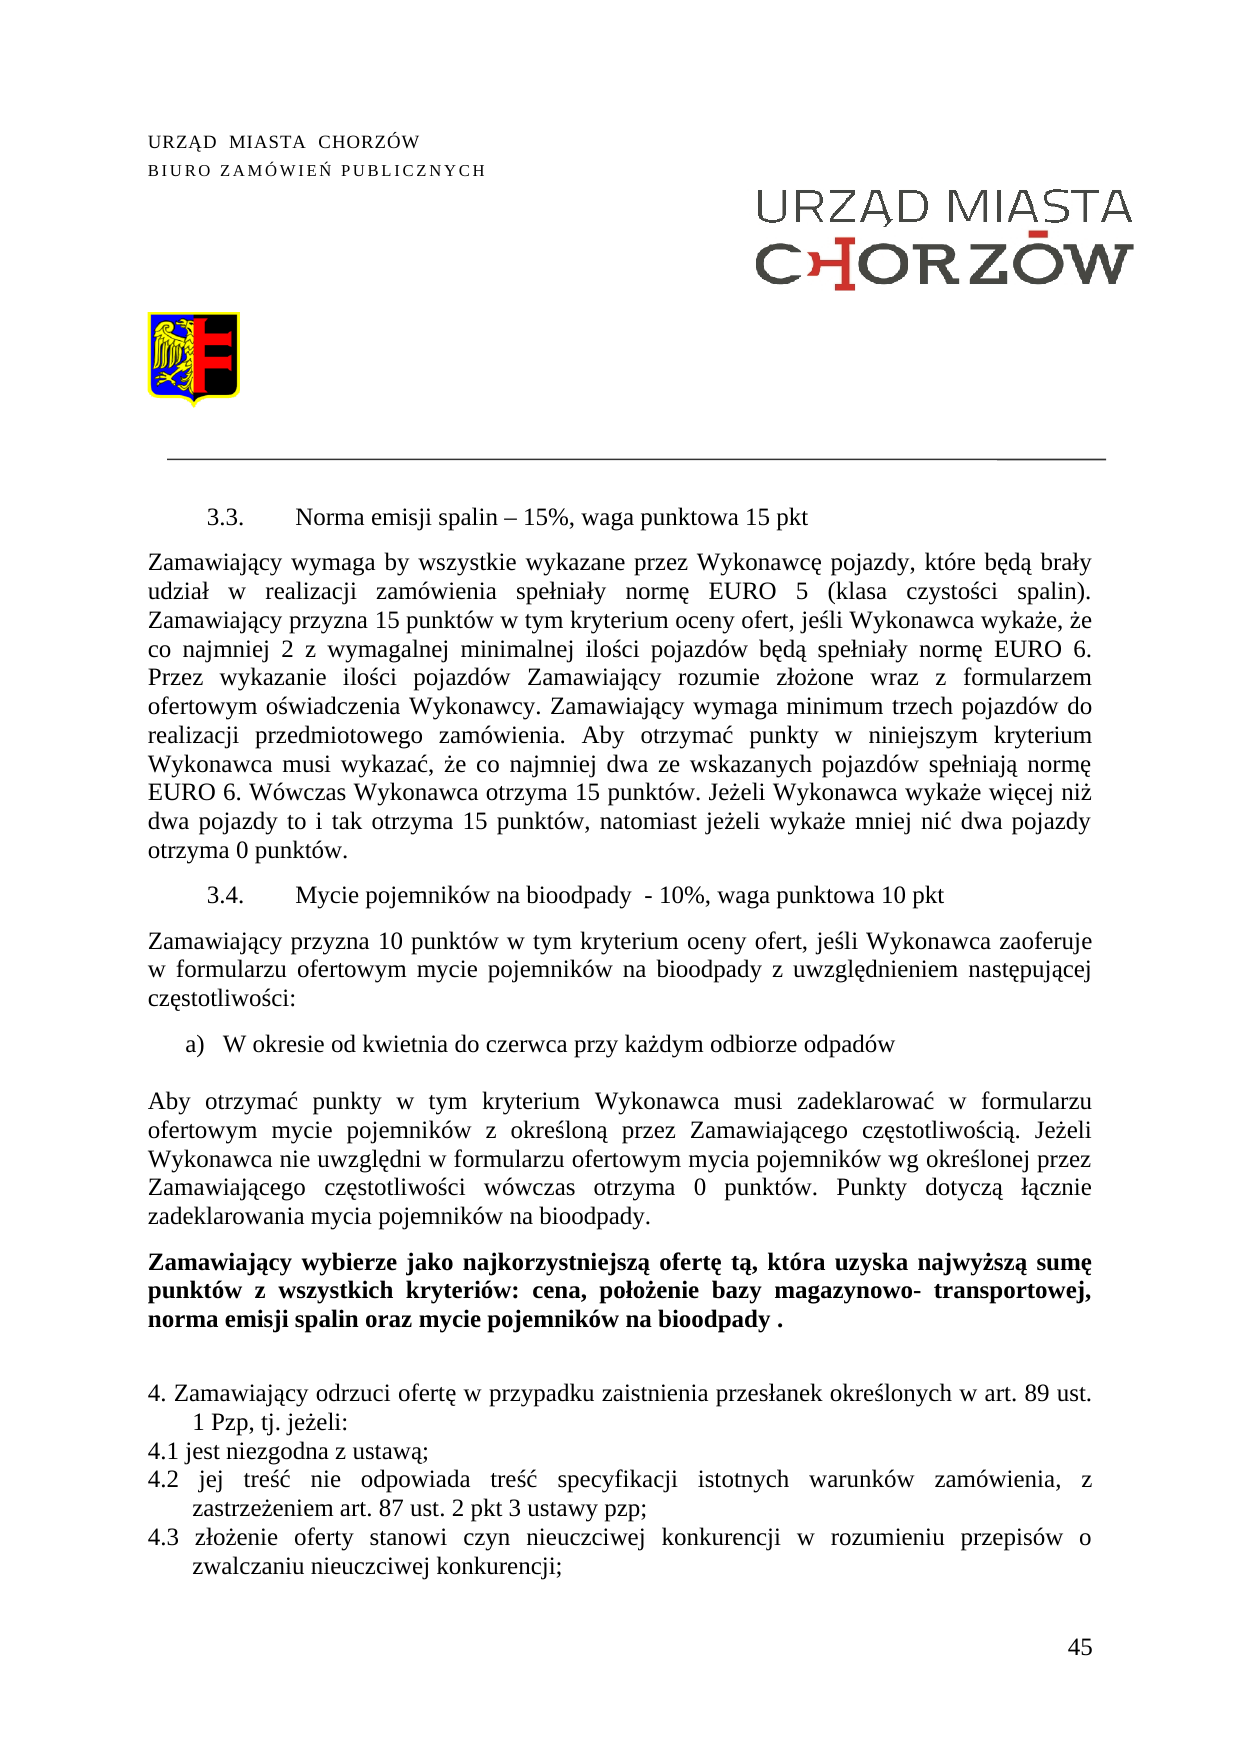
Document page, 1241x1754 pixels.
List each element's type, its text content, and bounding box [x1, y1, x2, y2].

list Norma emisji spalin – 15%, waga punktowa 15 pkt [207, 502, 1093, 531]
text Aby otrzymać punkty w tym kryterium Wykonawca musi zadeklarować w formularzu ofertowym mycie pojemników z określoną przez Zamawiającego częstotliwością. Jeżeli Wykonawca nie uwzględni w formularzu ofertowym mycia pojemników wg określonej przez Zamawiającego częstotliwości wówczas otrzyma 0 punktów. Punkty dotyczą łącznie zadeklarowania mycia pojemników na bioodpady. [148, 1086, 1093, 1230]
text 4.1 jest niezgodna z ustawą; [148, 1436, 1093, 1464]
text 4.2 jej treść nie odpowiada treść specyfikacji istotnych warunków zamówienia, z zastrzeżeniem art. 87 ust. 2 pkt 3 ustawy pzp; [148, 1464, 1093, 1522]
text 4. Zamawiający odrzuci ofertę w przypadku zaistnienia przesłanek określonych w art. 89 ust. 1 Pzp, tj. jeżeli: [148, 1378, 1093, 1436]
picture [147, 312, 240, 408]
list W okresie od kwietnia do czerwca przy każdym odbiorze odpadów [185, 1029, 1093, 1057]
text 4.3 złożenie oferty stanowi czyn nieuczciwej konkurencji w rozumieniu przepisów o zwalczaniu nieuczciwej konkurencji; [148, 1522, 1093, 1579]
text Zamawiający przyzna 10 punktów w tym kryterium oceny ofert, jeśli Wykonawca zaoferuje w formularzu ofertowym mycie pojemników na bioodpady z uwzględnieniem następującej częstotliwości: [148, 926, 1093, 1012]
text Zamawiający wymaga by wszystkie wykazane przez Wykonawcę pojazdy, które będą brały udział w realizacji zamówienia spełniały normę EURO 5 (klasa czystości spalin). Zamawiający przyzna 15 punktów w tym kryterium oceny ofert, jeśli Wykonawca wykaże, że co najmniej 2 z wymagalnej minimalnej ilości pojazdów będą spełniały normę EURO 6. Przez wykazanie ilości pojazdów Zamawiający rozumie złożone wraz z formularzem ofertowym oświadczenia Wykonawcy. Zamawiający wymaga minimum trzech pojazdów do realizacji przedmiotowego zamówienia. Aby otrzymać punkty w niniejszym kryterium Wykonawca musi wykazać, że co najmniej dwa ze wskazanych pojazdów spełniają normę EURO 6. Wówczas Wykonawca otrzyma 15 punktów. Jeżeli Wykonawca wykaże więcej niż dwa pojazdy to i tak otrzyma 15 punktów, natomiast jeżeli wykaże mniej nić dwa pojazdy otrzyma 0 punktów. [148, 547, 1093, 864]
list Mycie pojemników na bioodpady - 10%, waga punktowa 10 pkt [207, 880, 1093, 909]
text Zamawiający wybierze jako najkorzystniejszą ofertę tą, która uzyska najwyższą sumę punktów z wszystkich kryteriów: cena, położenie bazy magazynowo- transportowej, norma emisji spalin oraz mycie pojemników na bioodpady . [148, 1247, 1093, 1333]
